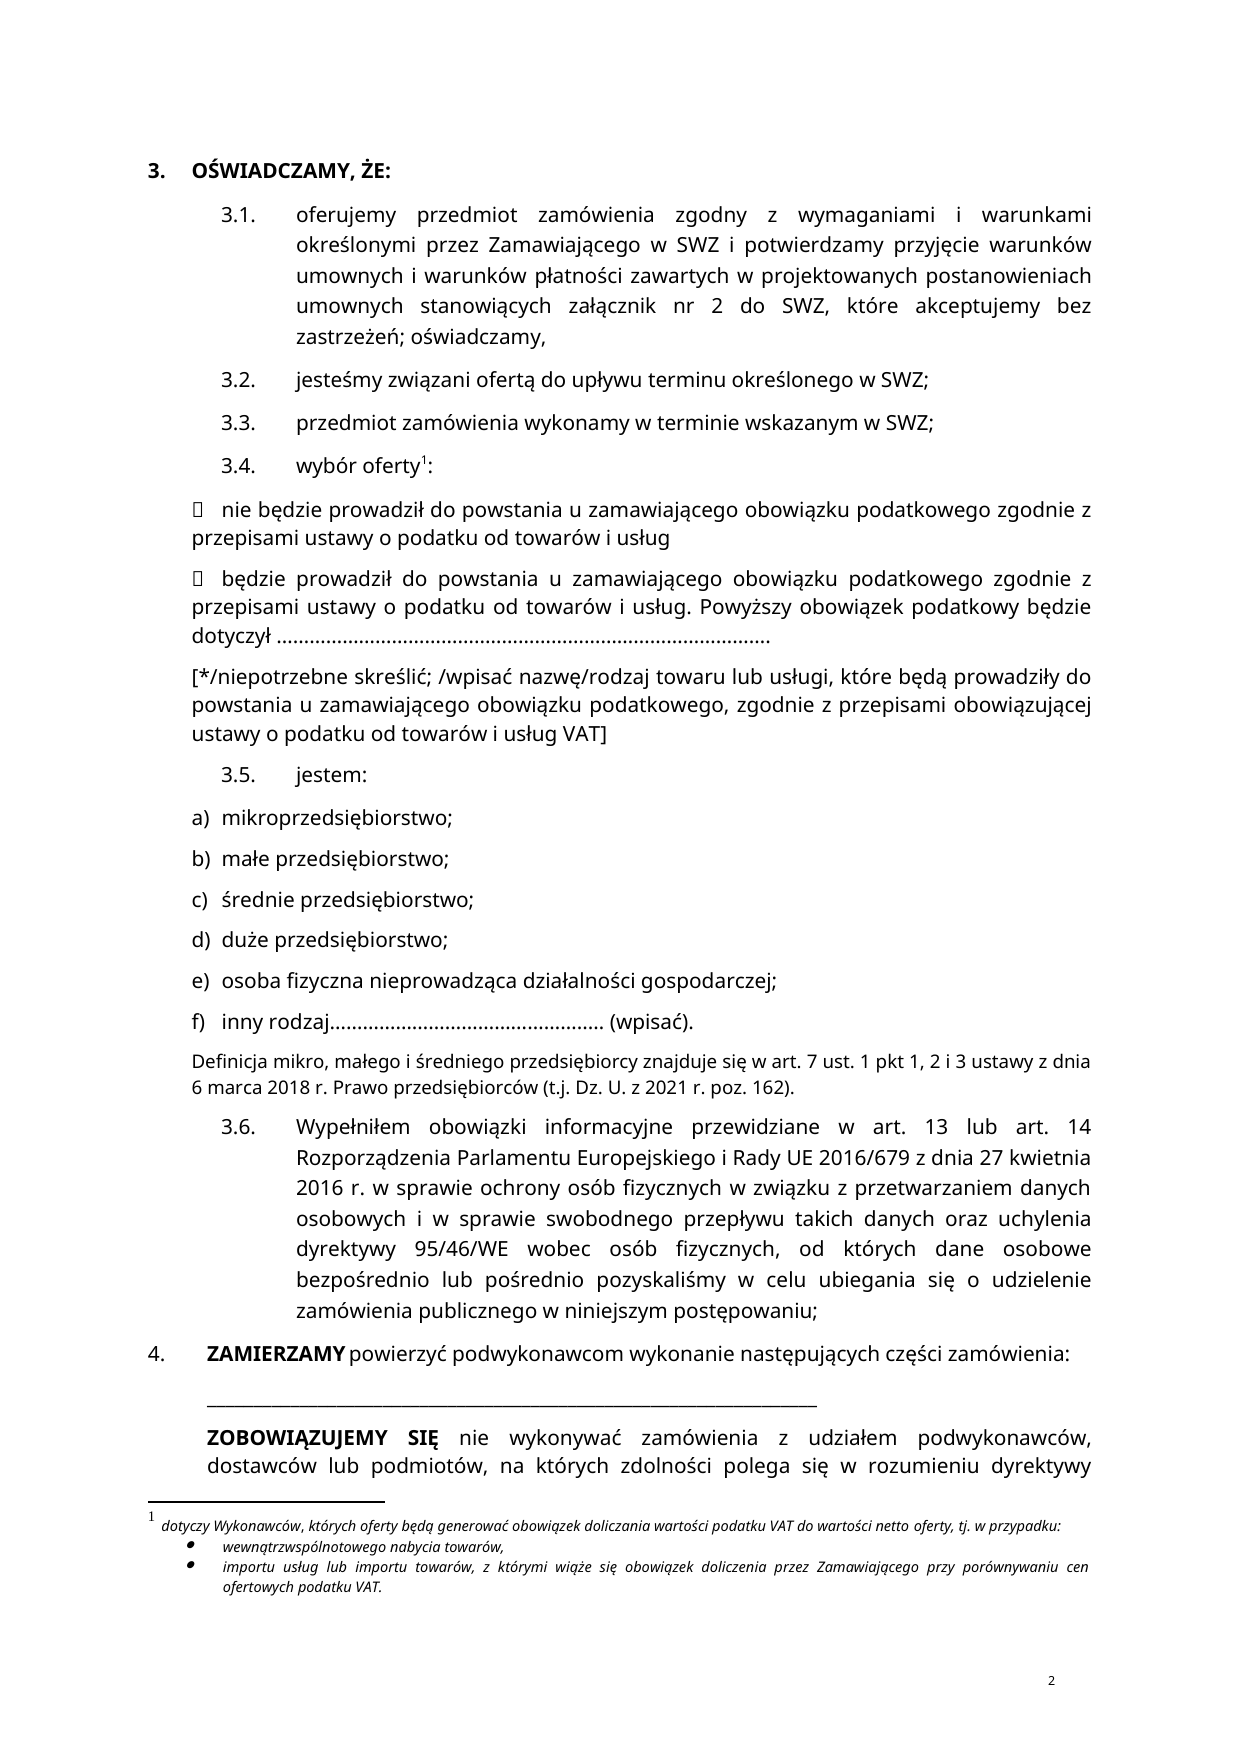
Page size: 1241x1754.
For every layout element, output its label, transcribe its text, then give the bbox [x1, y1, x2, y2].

text  będzie prowadził do powstania u zamawiającego obowiązku podatkowego zgodnie z przepisami ustawy o podatku od towarów i usług. Powyższy obowiązek podatkowy będzie dotyczył ………………………………..……………………………………………. [191, 564, 1092, 649]
text e) osoba fizyczna nieprowadząca działalności gospodarczej; [191, 967, 1092, 995]
list oferujemy przedmiot zamówienia zgodny z wymaganiami i warunkami określonymi przez Zamawiającego w SWZ i potwierdzamy przyjęcie warunków umownych i warunków płatności zawartych w projektowanych postanowieniach umownych stanowiących załącznik nr 2 do SWZ, które akceptujemy bez zastrzeżeń; oświadczamy, [221, 200, 1092, 351]
text Definicja mikro, małego i średniego przedsiębiorcy znajduje się w art. 7 ust. 1 pkt 1, 2 i 3 ustawy z dnia 6 marca 2018 r. Prawo przedsiębiorców (t.j. Dz. U. z 2021 r. poz. 162). [191, 1048, 1092, 1099]
text b) małe przedsiębiorstwo; [191, 844, 1092, 872]
list jestem: [221, 760, 1092, 788]
text __________________________________________________________________ [207, 1382, 1092, 1410]
list jesteśmy związani ofertą do upływu terminu określonego w SWZ; [221, 365, 1092, 394]
text a) mikroprzedsiębiorstwo; [191, 803, 1092, 831]
list Wypełniłem obowiązki informacyjne przewidziane w art. 13 lub art. 14 Rozporządzenia Parlamentu Europejskiego i Rady UE 2016/679 z dnia 27 kwietnia 2016 r. w sprawie ochrony osób fizycznych w związku z przetwarzaniem danych osobowych i w sprawie swobodnego przepływu takich danych oraz uchylenia dyrektywy 95/46/WE wobec osób fizycznych, od których dane osobowe bezpośrednio lub pośrednio pozyskaliśmy w celu ubiegania się o udzielenie zamówienia publicznego w niniejszym postępowaniu; [221, 1112, 1092, 1324]
list wybór oferty: [221, 452, 1092, 480]
text d) duże przedsiębiorstwo; [191, 926, 1092, 954]
list ZAMIERZAMY powierzyć podwykonawcom wykonanie następujących części zamówienia: [148, 1339, 1092, 1367]
text c) średnie przedsiębiorstwo; [191, 885, 1092, 913]
text  nie będzie prowadził do powstania u zamawiającego obowiązku podatkowego zgodnie z przepisami ustawy o podatku od towarów i usług [191, 495, 1092, 552]
text f) inny rodzaj………………………………………..… (wpisać). [191, 1007, 1092, 1036]
list OŚWIADCZAMY, ŻE: [148, 157, 1092, 185]
list przedmiot zamówienia wykonamy w terminie wskazanym w SWZ; [221, 408, 1092, 437]
text [*/niepotrzebne skreślić; /wpisać nazwę/rodzaj towaru lub usługi, które będą prowadziły do powstania u zamawiającego obowiązku podatkowego, zgodnie z przepisami obowiązującej ustawy o podatku od towarów i usług VAT] [191, 662, 1092, 747]
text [207, 1423, 1092, 1480]
